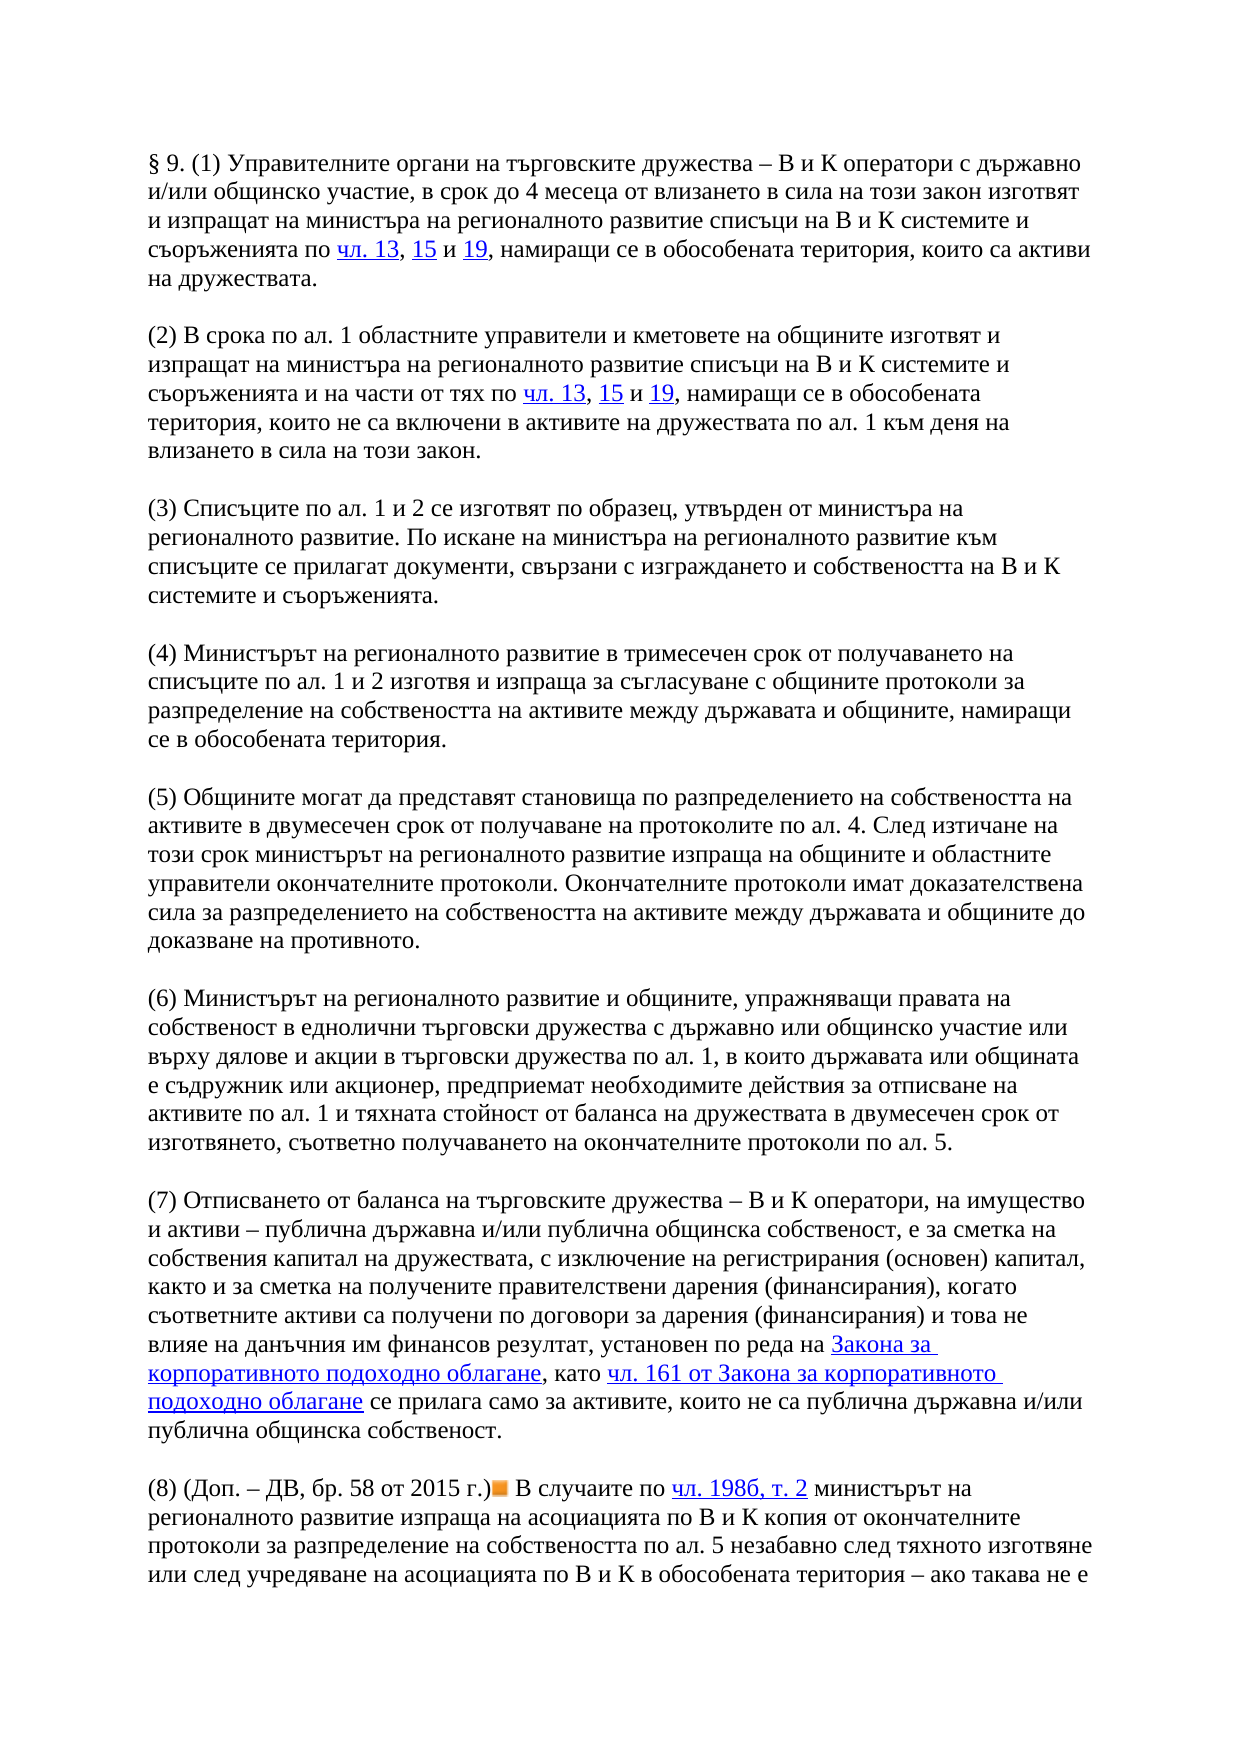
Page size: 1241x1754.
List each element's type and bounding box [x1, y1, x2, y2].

picture [491, 1480, 509, 1497]
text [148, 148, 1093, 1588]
